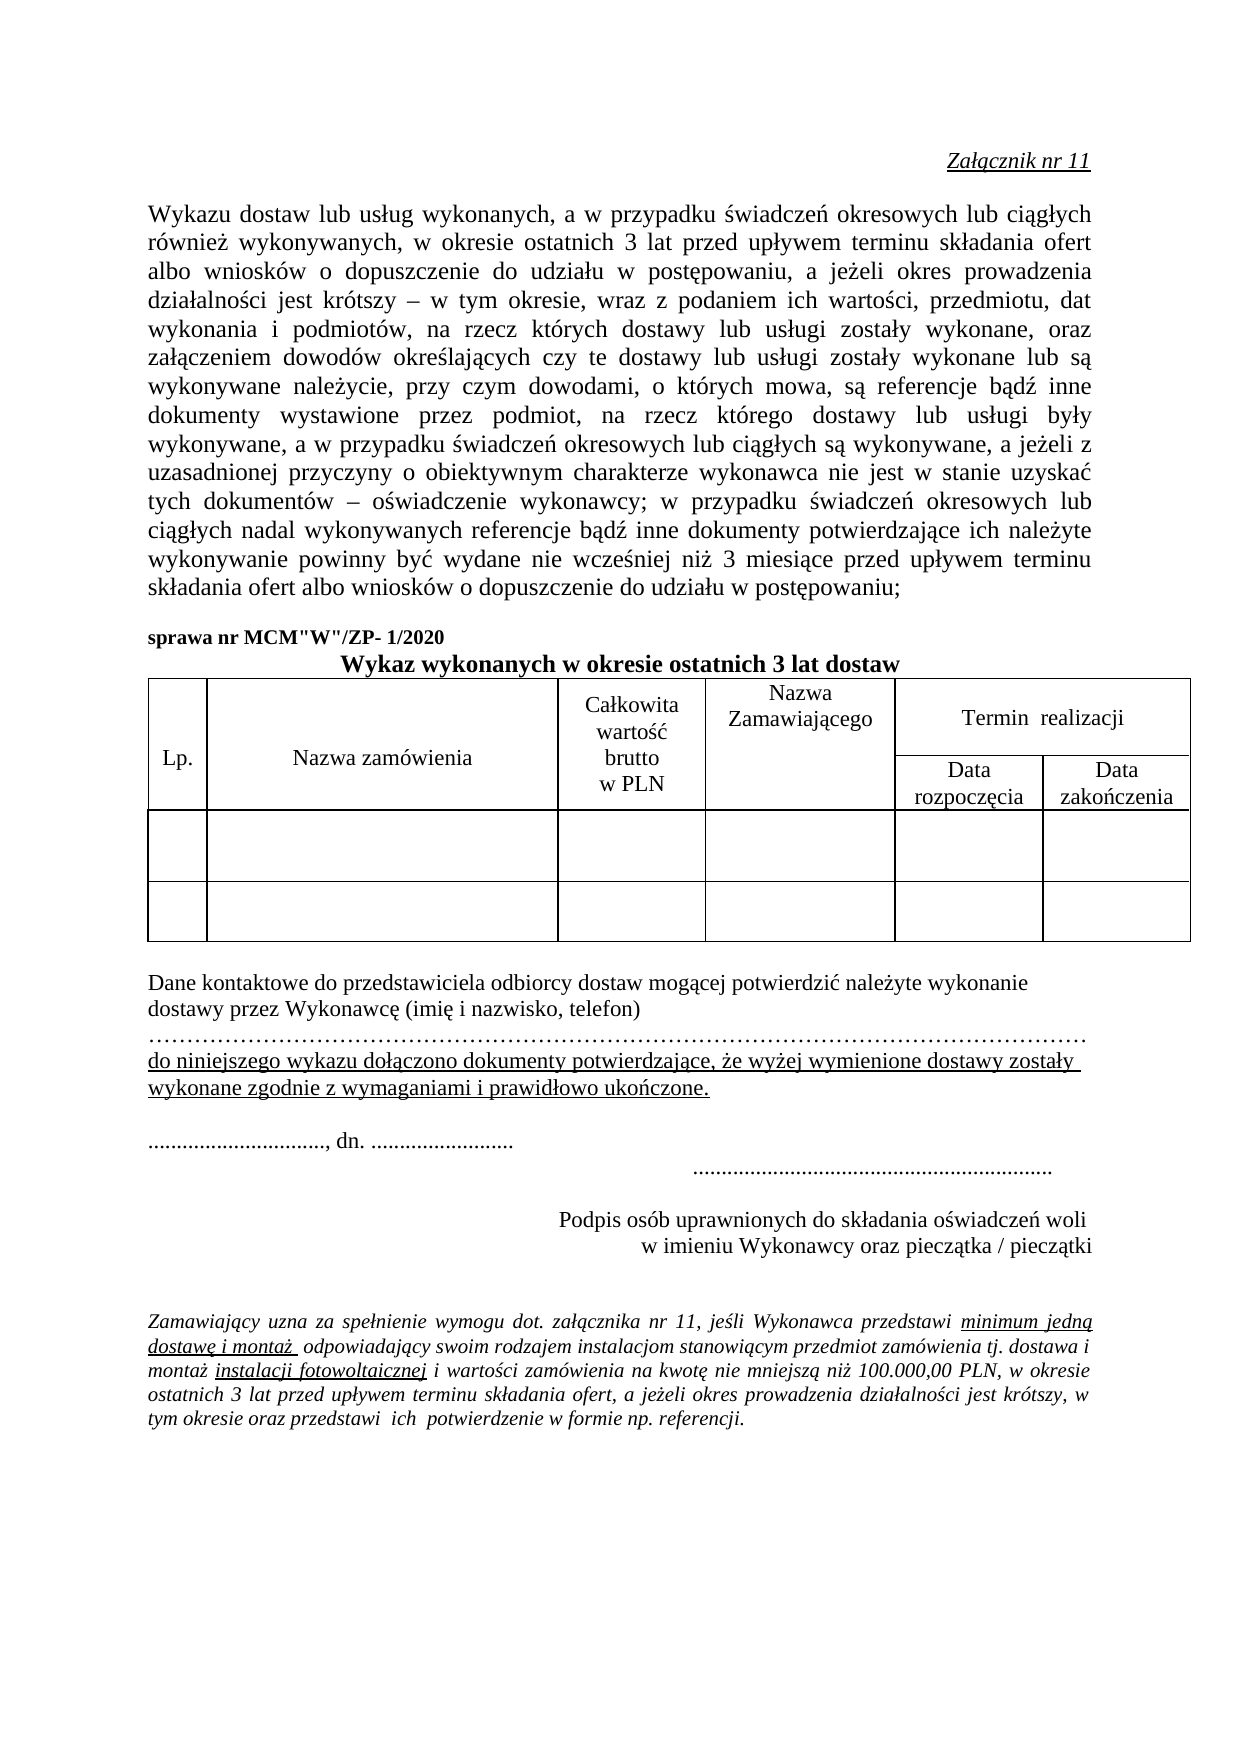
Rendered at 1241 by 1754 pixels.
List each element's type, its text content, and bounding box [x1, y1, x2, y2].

table_header Termin realizacji [896, 679, 1190, 755]
text ............................................................... [148, 1153, 1093, 1179]
table_cell [149, 811, 206, 881]
table_cell [706, 882, 894, 941]
table_header Nazwa zamówienia [208, 679, 557, 809]
table_header Całkowita wartość brutto w PLN [559, 679, 705, 809]
text Podpis osób uprawnionych do składania oświadczeń woli w imieniu Wykonawcy oraz pieczątka / pieczątki [148, 1206, 1093, 1258]
text Załącznik nr 11 [148, 148, 1093, 174]
table_cell Data rozpoczęcia [896, 756, 1042, 809]
table_cell [208, 882, 557, 941]
text do niniejszego wykazu dołączono dokumenty potwierdzające, że wyżej wymienione dostawy zostały wykonane zgodnie z wymaganiami i prawidłowo ukończone. [148, 1048, 1093, 1100]
table_cell [208, 811, 557, 881]
text ..............................., dn. ......................... [148, 1127, 1093, 1153]
table_cell [896, 882, 1042, 941]
table_cell [149, 882, 206, 941]
table_cell [1044, 881, 1190, 941]
table_cell [559, 882, 705, 941]
table_cell Data zakończenia [1044, 755, 1190, 809]
text Wykazu dostaw lub usług wykonanych, a w przypadku świadczeń okresowych lub ciągłych również wykonywanych, w okresie ostatnich 3 lat przed upływem terminu składania ofert albo wniosków o dopuszczenie do udziału w postępowaniu, a jeżeli okres prowadzenia działalności jest krótszy – w tym okresie, wraz z podaniem ich wartości, przedmiotu, dat wykonania i podmiotów, na rzecz których dostawy lub usługi zostały wykonane, oraz załączeniem dowodów określających czy te dostawy lub usługi zostały wykonane lub są wykonywane należycie, przy czym dowodami, o których mowa, są referencje bądź inne dokumenty wystawione przez podmiot, na rzecz którego dostawy lub usługi były wykonywane, a w przypadku świadczeń okresowych lub ciągłych są wykonywane, a jeżeli z uzasadnionej przyczyny o obiektywnym charakterze wykonawca nie jest w stanie uzyskać tych dokumentów – oświadczenie wykonawcy; w przypadku świadczeń okresowych lub ciągłych nadal wykonywanych referencje bądź inne dokumenty potwierdzające ich należyte wykonywanie powinny być wydane nie wcześniej niż 3 miesiące przed upływem terminu składania ofert albo wniosków o dopuszczenie do udziału w postępowaniu; [148, 199, 1093, 601]
table_cell [559, 811, 705, 881]
table_header Nazwa Zamawiającego [706, 679, 894, 809]
text Wykaz wykonanych w okresie ostatnich 3 lat dostaw [148, 649, 1093, 678]
text Dane kontaktowe do przedstawiciela odbiorcy dostaw mogącej potwierdzić należyte wykonanie dostawy przez Wykonawcę (imię i nazwisko, telefon) …………………………………………………………………………………………………………… [148, 968, 1093, 1048]
table_cell [896, 811, 1042, 881]
table_cell [1044, 809, 1190, 881]
table_header Lp. [149, 679, 206, 809]
text Zamawiający uzna za spełnienie wymogu dot. załącznika nr 11, jeśli Wykonawca przedstawi minimum jedną dostawę i montaż odpowiadający swoim rodzajem instalacjom stanowiącym przedmiot zamówienia tj. dostawa i montaż instalacji fotowoltaicznej i wartości zamówienia na kwotę nie mniejszą niż 100.000,00 PLN, w okresie ostatnich 3 lat przed upływem terminu składania ofert, a jeżeli okres prowadzenia działalności jest krótszy, w tym okresie oraz przedstawi ich potwierdzenie w formie np. referencji. [148, 1309, 1093, 1430]
text sprawa nr MCM"W"/ZP- 1/2020 [148, 625, 1093, 649]
table_cell [706, 811, 894, 881]
